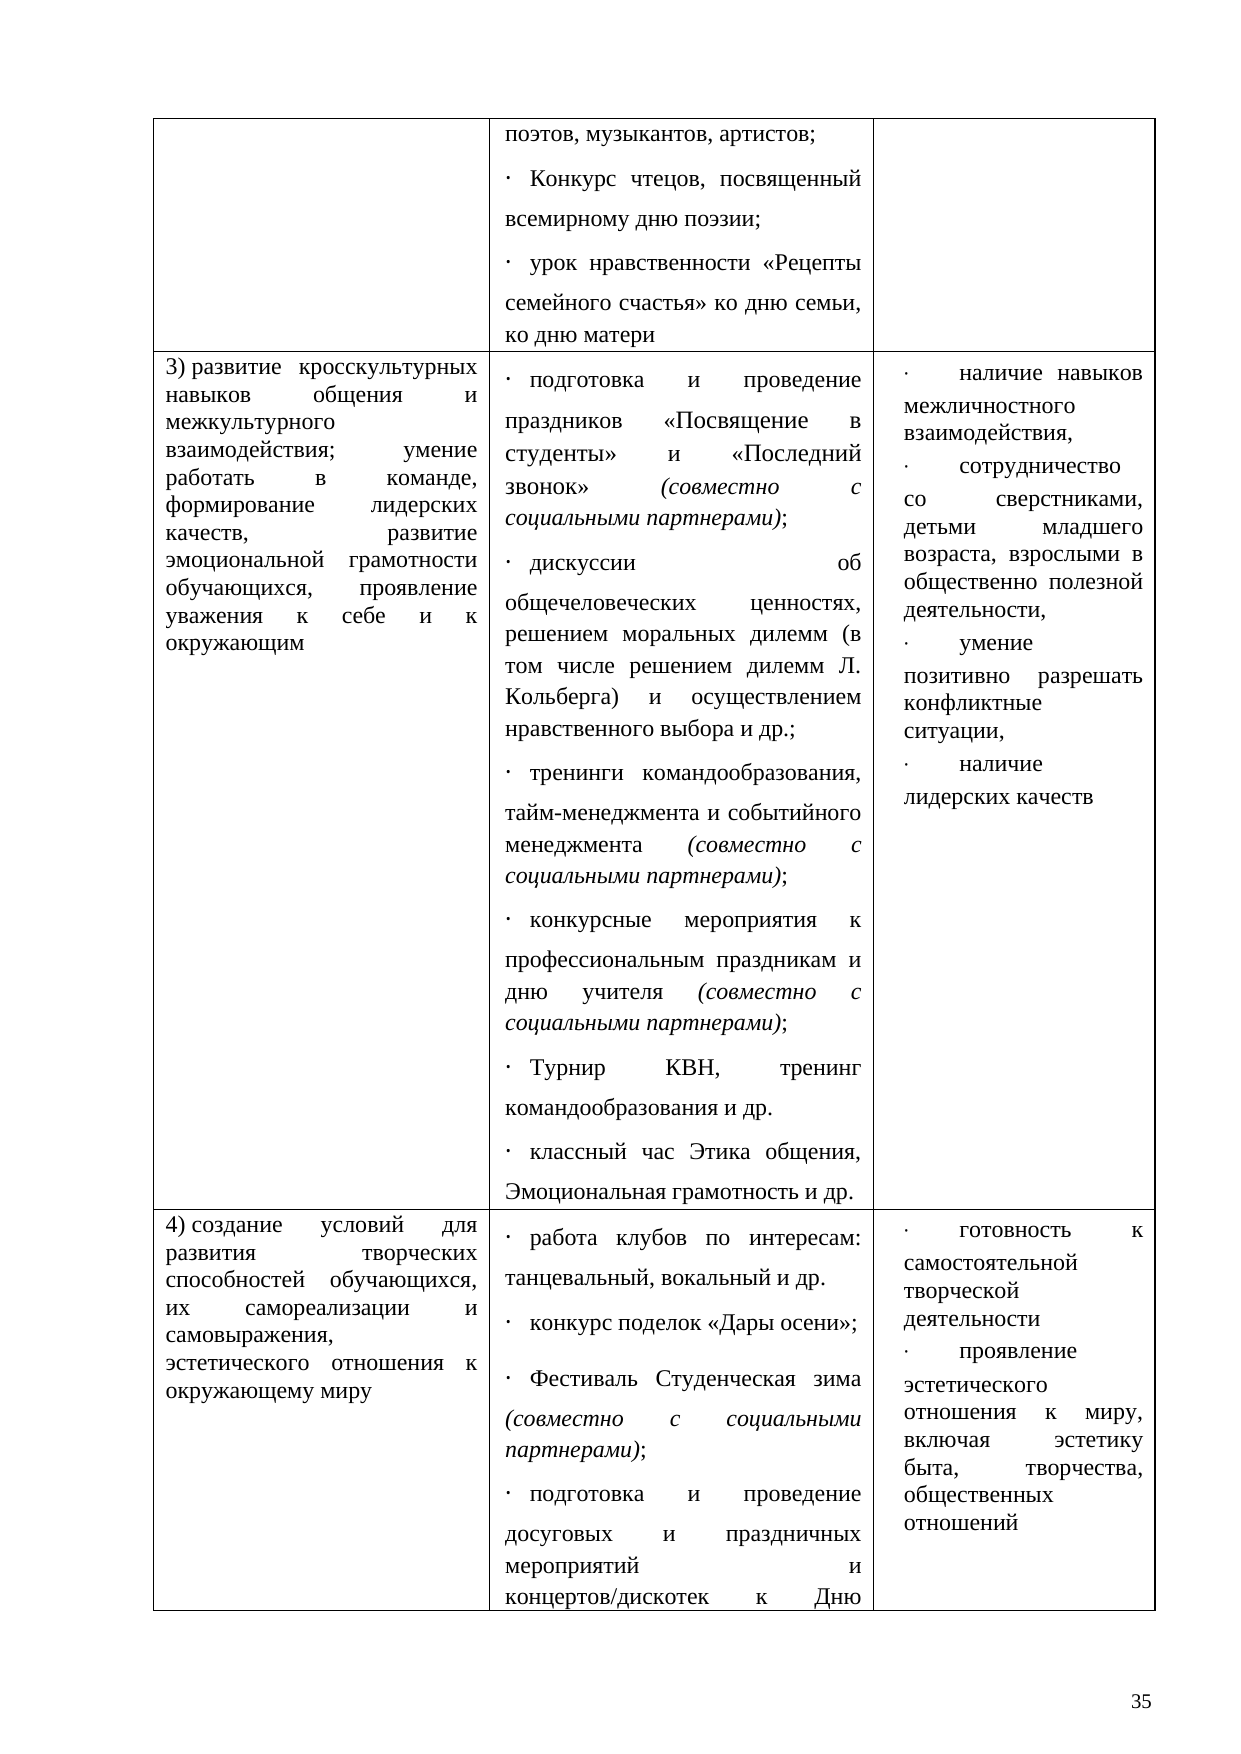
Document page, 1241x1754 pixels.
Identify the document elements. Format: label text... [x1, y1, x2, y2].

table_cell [874, 1210, 1154, 1610]
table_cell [154, 1210, 489, 1610]
table_cell подготовка и проведение праздников «Посвящение в студенты» и «Последний звонок» (совместно с социальными партнерами); дискуссии об общечеловеческих ценностях, решением моральных дилемм (в том числе решением дилемм Л. Кольберга) и осуществлением нравственного выбора и др.; тренинги командообразования, тайм-менеджмента и событийного менеджмента (совместно с социальными партнерами); конкурсные мероприятия к профессиональным праздникам и дню учителя (совместно с социальными партнерами); Турнир КВН, тренинг командообразования и др. классный час Этика общения, Эмоциональная грамотность и др. [490, 352, 873, 1209]
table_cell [874, 119, 1154, 351]
table_cell 3) развитие кросскультурных навыков общения и межкультурного взаимодействия; умение работать в команде, формирование лидерских качеств, развитие эмоциональной грамотности обучающихся, проявление уважения к себе и к окружающим [154, 352, 489, 1209]
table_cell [490, 119, 873, 351]
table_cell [490, 1210, 873, 1610]
table_cell наличие навыков межличностного взаимодействия, сотрудничество со сверстниками, детьми младшего возраста, взрослыми в общественно полезной деятельности, умение позитивно разрешать конфликтные ситуации, наличие лидерских качеств [874, 352, 1154, 1209]
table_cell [154, 119, 489, 351]
